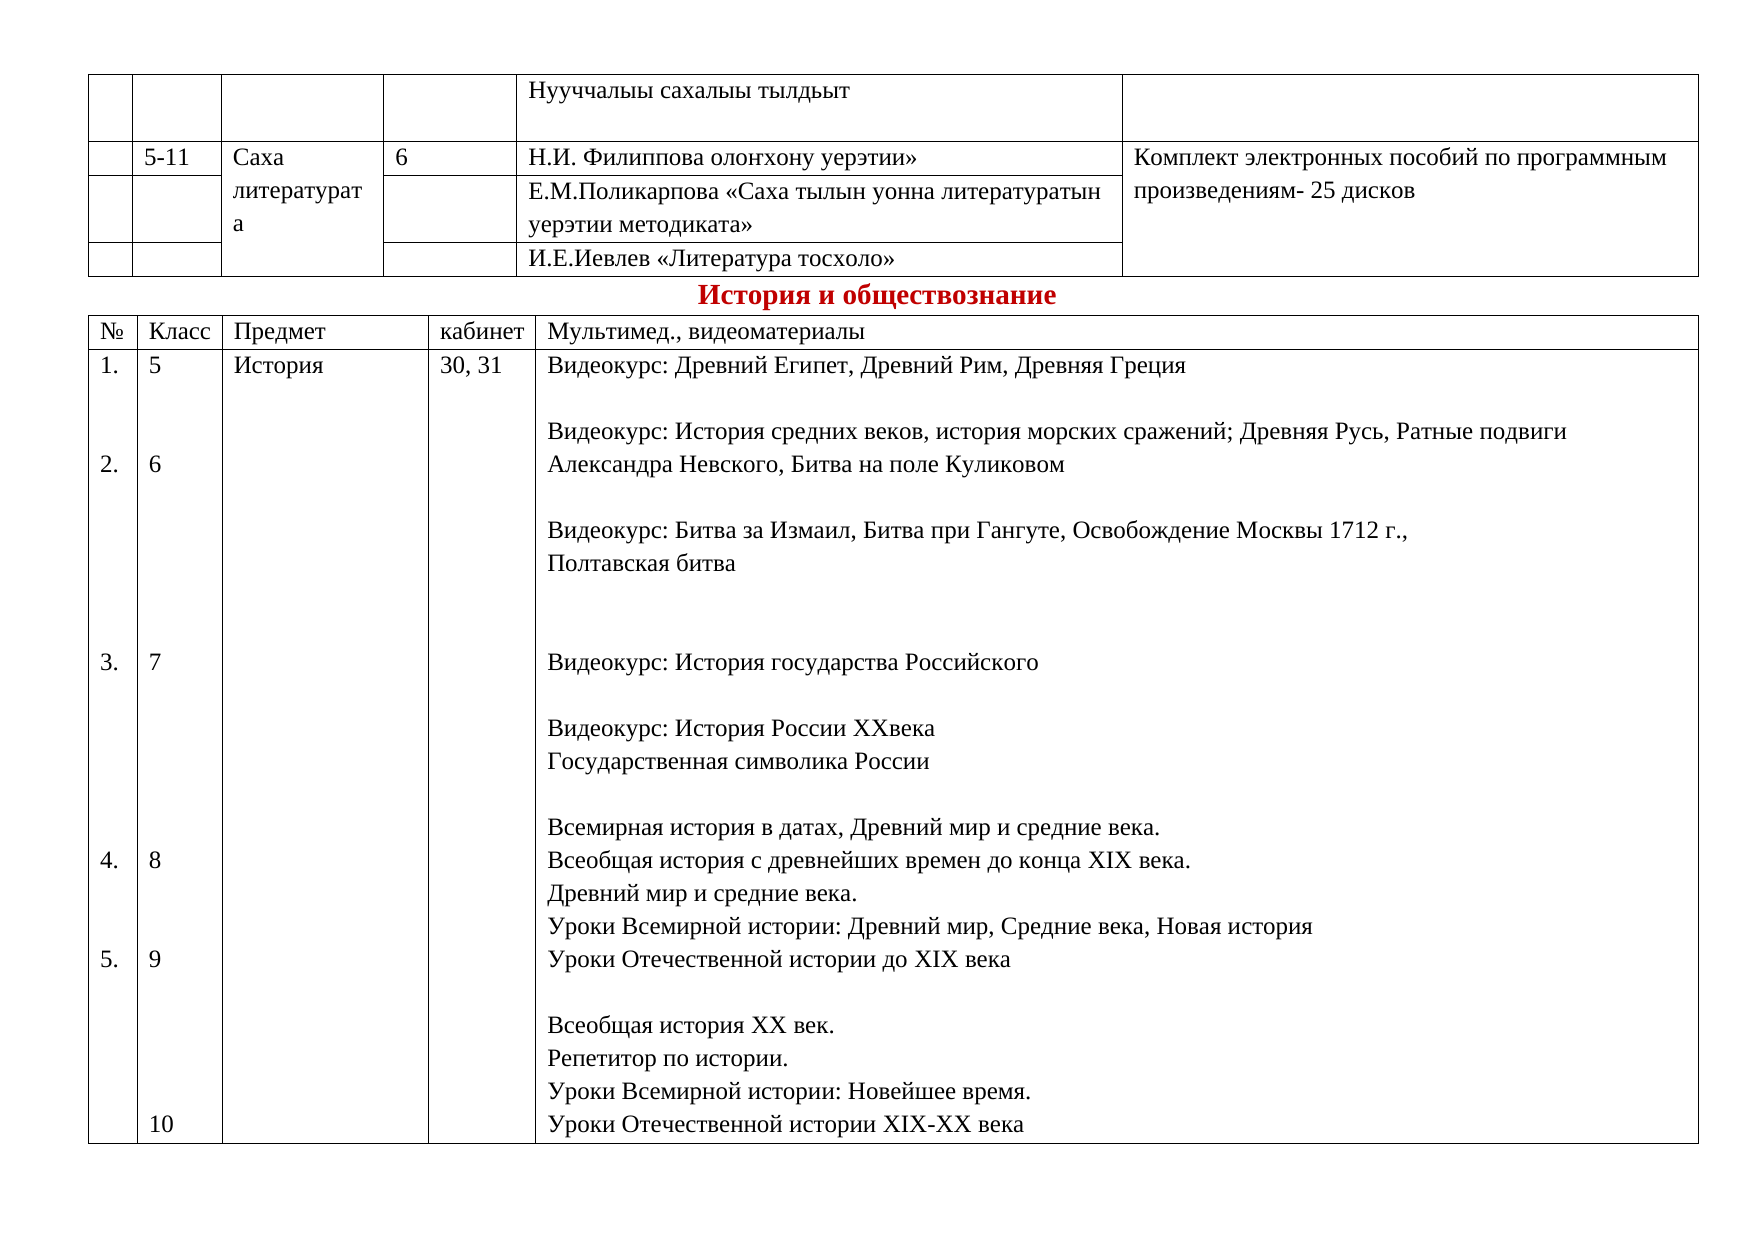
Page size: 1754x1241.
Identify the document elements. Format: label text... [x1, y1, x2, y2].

table_cell [133, 176, 221, 242]
table_header Класс [138, 316, 222, 349]
table_cell [89, 176, 132, 242]
table_cell Нууччалыы сахалыы тылдьыт [517, 75, 1122, 141]
table_header Предмет [223, 316, 428, 349]
table_cell [384, 243, 516, 276]
table_header кабинет [429, 316, 535, 349]
table_cell История [223, 350, 428, 1142]
table_cell [89, 243, 132, 276]
table_cell [89, 75, 132, 141]
table_cell 5-11 [133, 142, 221, 175]
table_cell Саха литературата [222, 142, 383, 276]
table_cell [89, 142, 132, 175]
table_cell И.Е.Иевлев «Литература тосхоло» [517, 243, 1122, 276]
table_cell [133, 243, 221, 276]
table_header № [89, 316, 137, 349]
table_header Мультимед., видеоматериалы [536, 316, 1698, 349]
table_cell [133, 75, 221, 141]
table_cell Е.М.Поликарпова «Саха тылын уонна литературатын уерэтии методиката» [517, 176, 1122, 242]
table_cell [384, 176, 516, 242]
table_cell 30, 31 [429, 350, 535, 1142]
table_cell 5 6 7 8 9 10 [138, 350, 222, 1142]
table_cell [384, 75, 516, 141]
table_cell 1. 2. 3. 4. 5. [89, 350, 137, 1142]
text История и обществознание [118, 277, 1636, 310]
table_cell Комплект электронных пособий по программным произведениям- 25 дисков [1123, 142, 1698, 276]
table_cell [536, 350, 1698, 1142]
table_cell Н.И. Филиппова олоҥхону уерэтии» [517, 142, 1122, 175]
table_cell 6 [384, 142, 516, 175]
